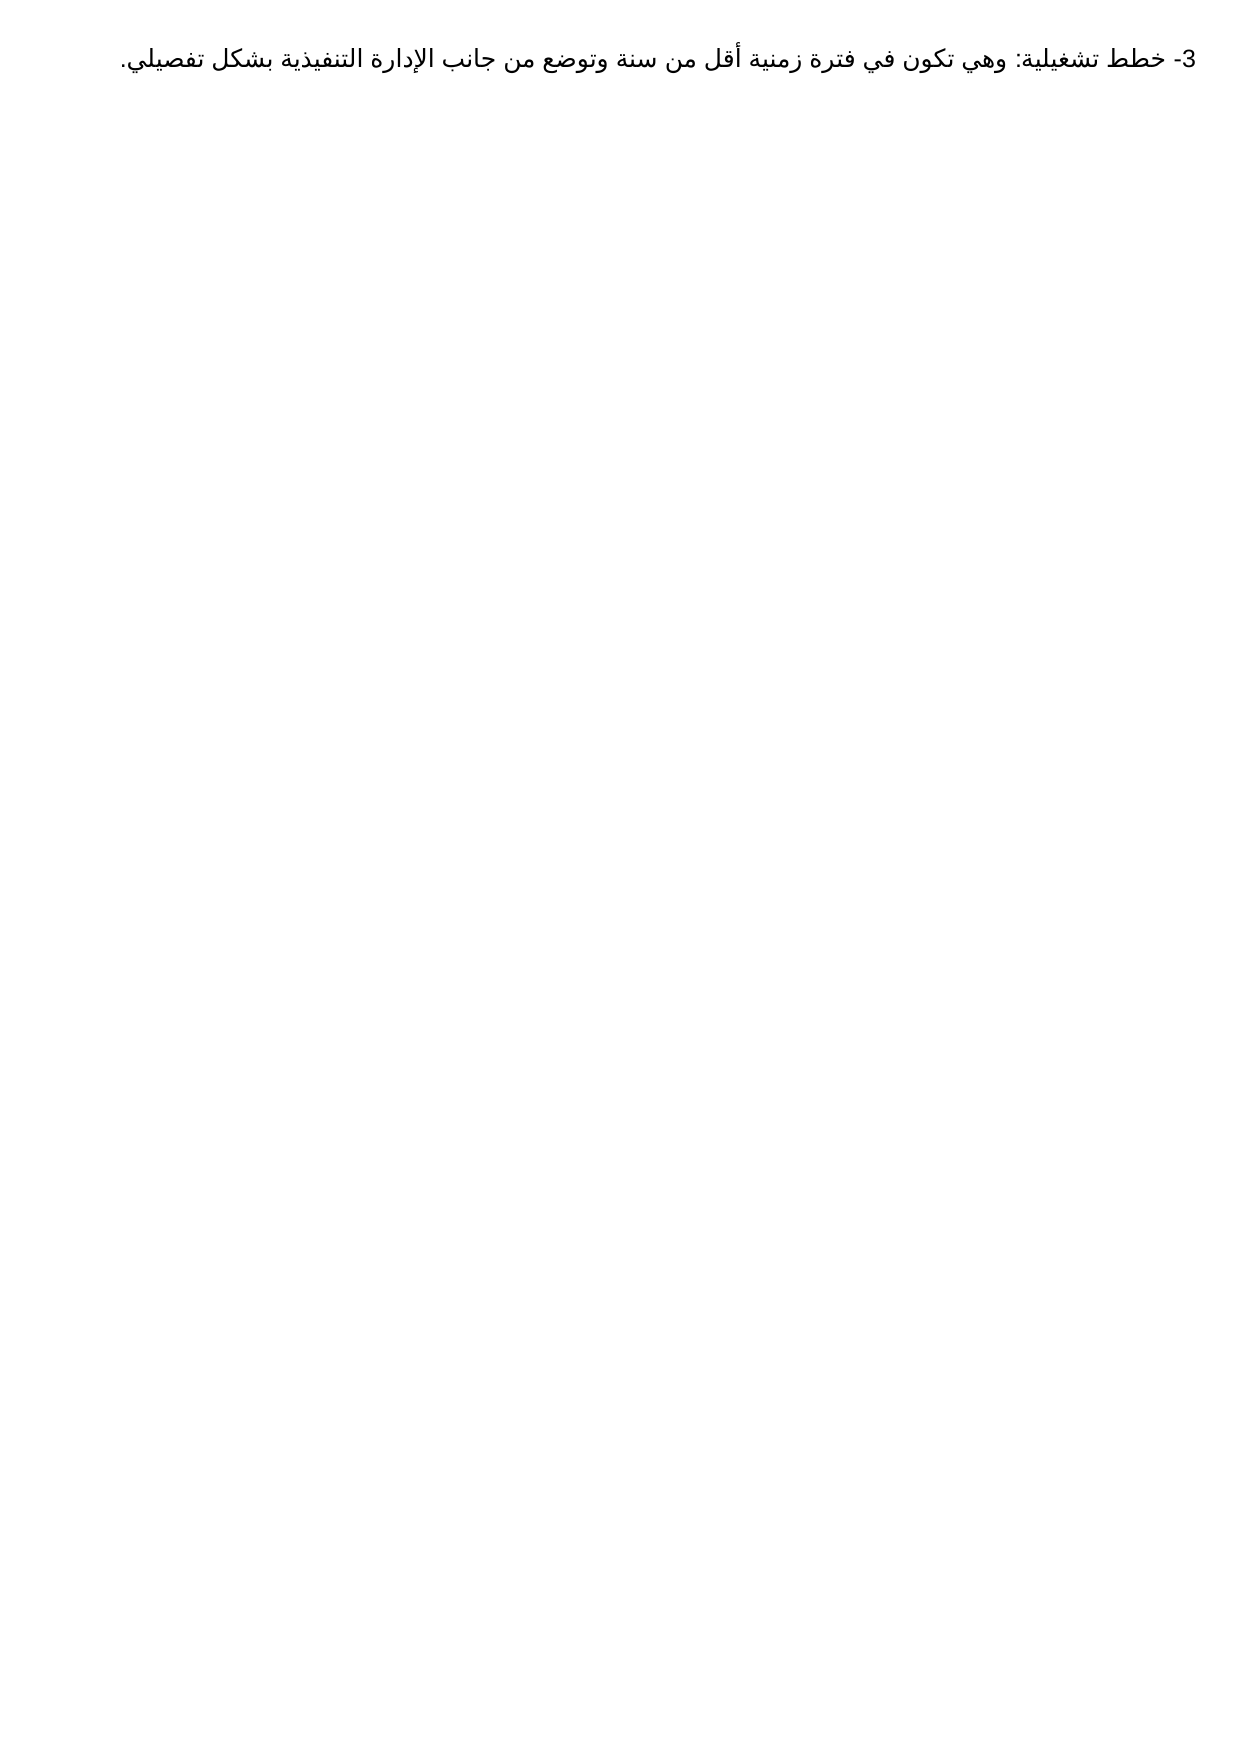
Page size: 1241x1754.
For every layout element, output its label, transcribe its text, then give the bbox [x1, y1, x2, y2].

text 3- خطط تشغيلية: وهي تكون في فترة زمنية أقل من سنة وتوضع من جانب الإدارة التنفيذية بشكل تفصيلي. [29, 44, 1196, 73]
